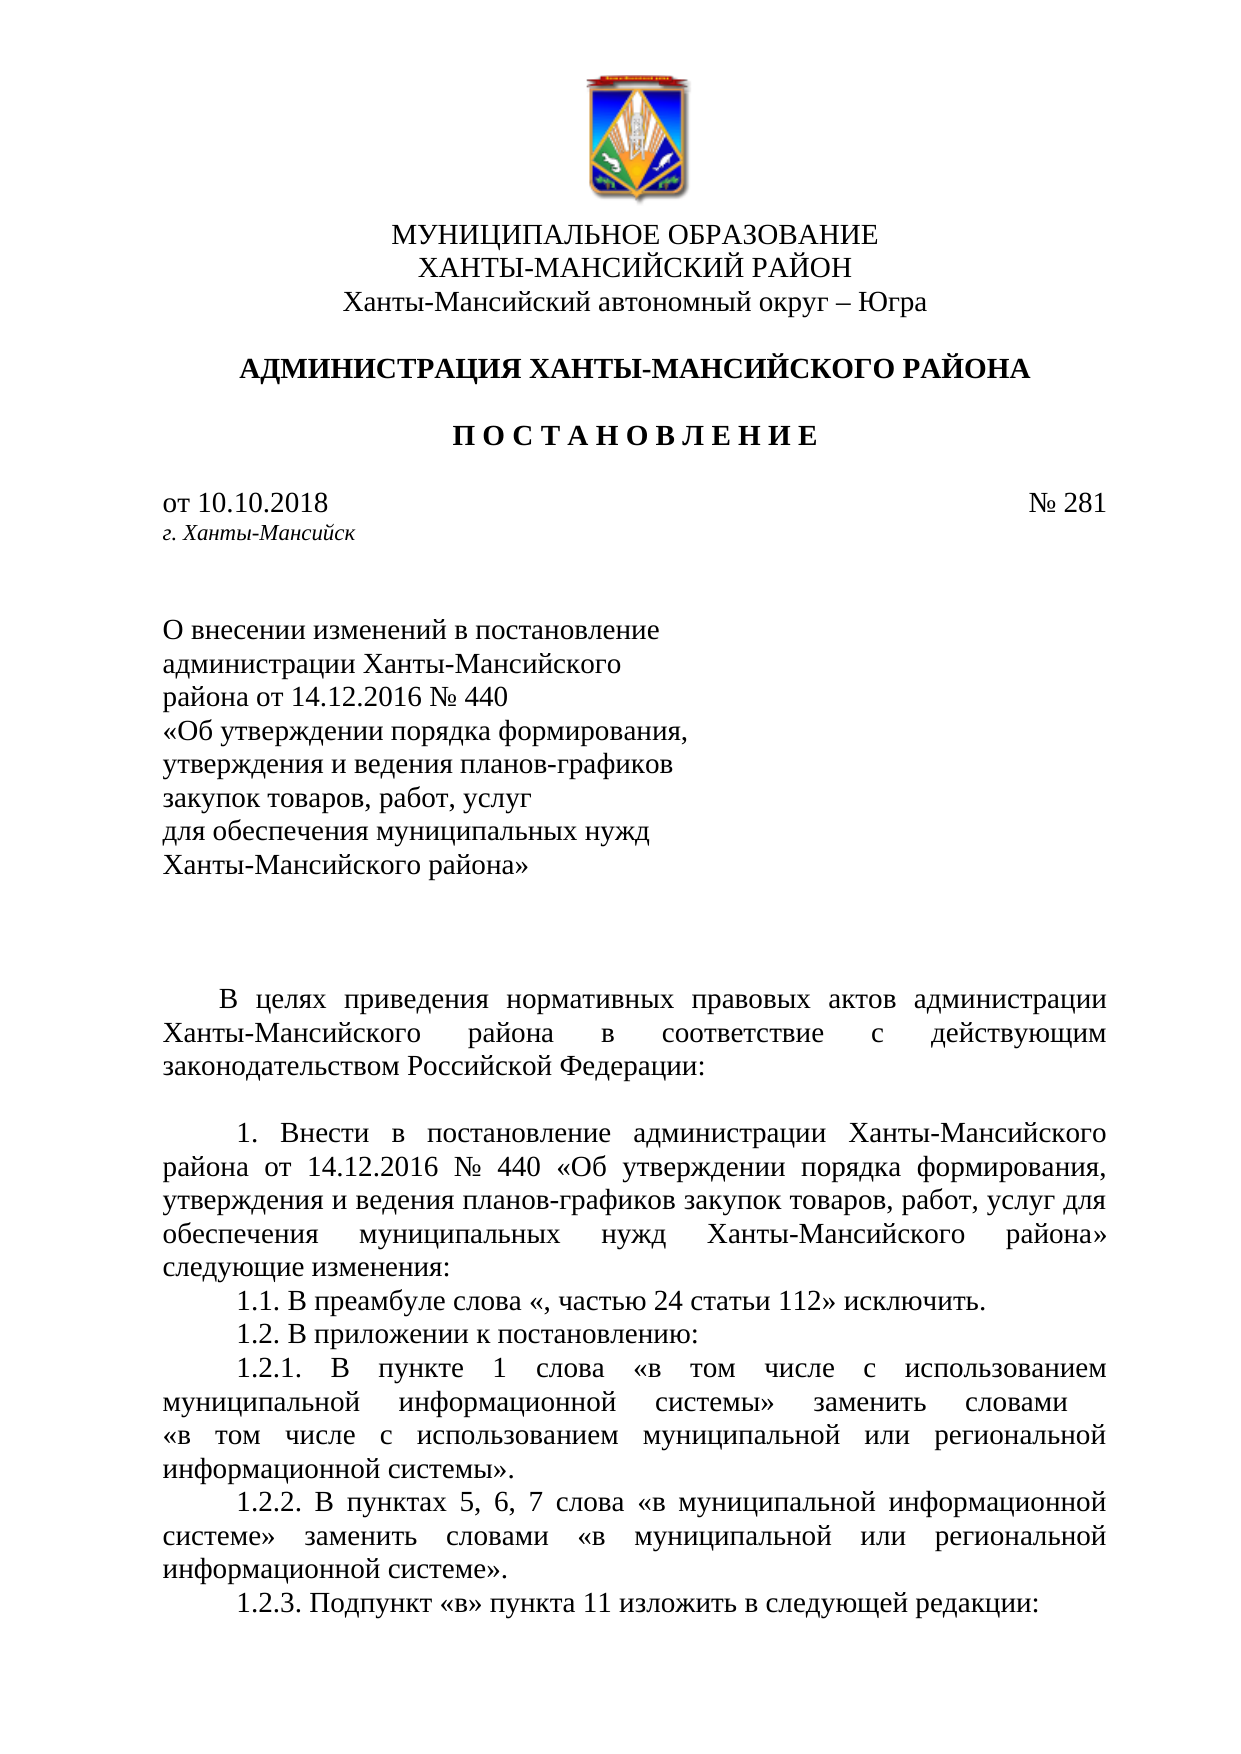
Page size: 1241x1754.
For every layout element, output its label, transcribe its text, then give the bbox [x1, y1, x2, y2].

text 1.1. В преамбуле слова «, частью 24 статьи 112» исключить. [162, 1283, 1107, 1317]
text «Об утверждении порядка формирования, [162, 713, 1107, 746]
text утверждения и ведения планов-графиков [162, 746, 1107, 780]
text администрации Ханты-Мансийского [162, 646, 1107, 679]
text 1.2.1. В пункте 1 слова «в том числе с использованием муниципальной информационной системы» заменить словами «в том числе с использованием муниципальной или региональной информационной системы». [162, 1350, 1107, 1484]
text от 10.10.2018 № 281 [162, 485, 1107, 519]
text МУНИЦИПАЛЬНОЕ ОБРАЗОВАНИЕ [162, 217, 1107, 250]
text Ханты-Мансийский автономный округ – Югра [162, 284, 1107, 317]
text АДМИНИСТРАЦИЯ ХАНТЫ-МАНСИЙСКОГО РАЙОНА [162, 351, 1107, 384]
text ХАНТЫ-МАНСИЙСКИЙ РАЙОН [162, 250, 1107, 284]
text О внесении изменений в постановление [162, 612, 1107, 646]
text В целях приведения нормативных правовых актов администрации Ханты-Мансийского района в соответствие с действующим законодательством Российской Федерации: [162, 981, 1107, 1082]
picture [585, 75, 690, 204]
text 1.2. В приложении к постановлению: [162, 1317, 1107, 1350]
text Ханты-Мансийского района» [162, 847, 1107, 881]
text г. Ханты-Мансийск [162, 519, 1107, 545]
text закупок товаров, работ, услуг [162, 780, 1107, 813]
text 1.2.2. В пунктах 5, 6, 7 слова «в муниципальной информационной системе» заменить словами «в муниципальной или региональной информационной системе». [162, 1484, 1107, 1585]
text П О С Т А Н О В Л Е Н И Е [162, 418, 1107, 452]
text 1.2.3. Подпункт «в» пункта 11 изложить в следующей редакции: [162, 1585, 1107, 1618]
text района от 14.12.2016 № 440 [162, 679, 1107, 713]
text для обеспечения муниципальных нужд [162, 813, 1107, 847]
list 1. Внести в постановление администрации Ханты-Мансийского района от 14.12.2016 № 440 «Об утверждении порядка формирования, утверждения и ведения планов-графиков закупок товаров, работ, услуг для обеспечения муниципальных нужд Ханты-Мансийского района» следующие изменения: [162, 1115, 1107, 1283]
